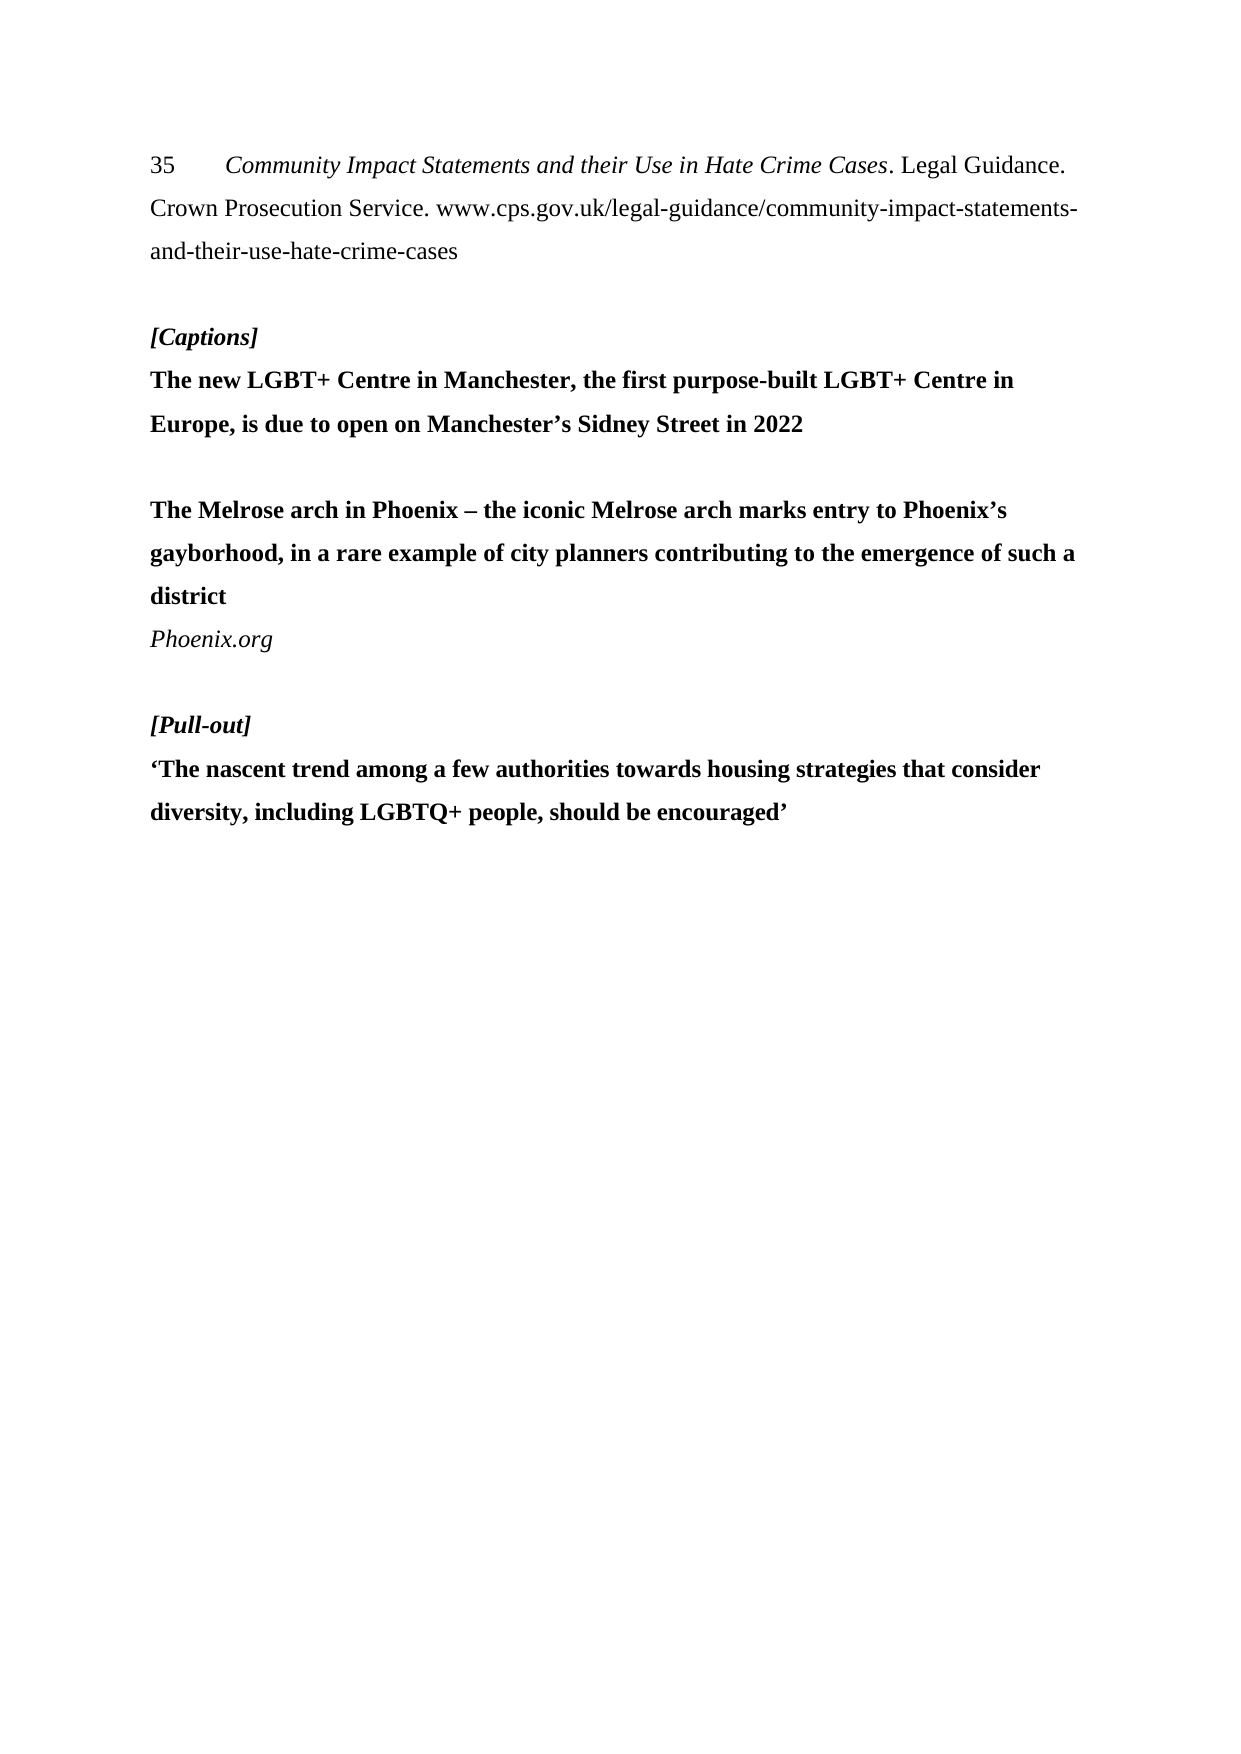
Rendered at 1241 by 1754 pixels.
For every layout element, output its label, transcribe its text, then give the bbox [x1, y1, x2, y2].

text [Captions] [150, 322, 1090, 351]
text [Pull-out] [150, 711, 1090, 739]
text ‘The nascent trend among a few authorities towards housing strategies that consider diversity, including LGBTQ+ people, should be encouraged’ [150, 754, 1090, 826]
text The Melrose arch in Phoenix – the iconic Melrose arch marks entry to Phoenix’s gayborhood, in a rare example of city planners contributing to the emergence of such a district [150, 495, 1090, 610]
text Phoenix.org [150, 624, 1090, 653]
text The new LGBT+ Centre in Manchester, the first purpose-built LGBT+ Centre in Europe, is due to open on Manchester’s Sidney Street in 2022 [150, 366, 1090, 437]
text 35 Community Impact Statements and their Use in Hate Crime Cases. Legal Guidance. Crown Prosecution Service. www.cps.gov.uk/legal-guidance/community-impact-statements-and-their-use-hate-crime-cases [150, 150, 1090, 265]
